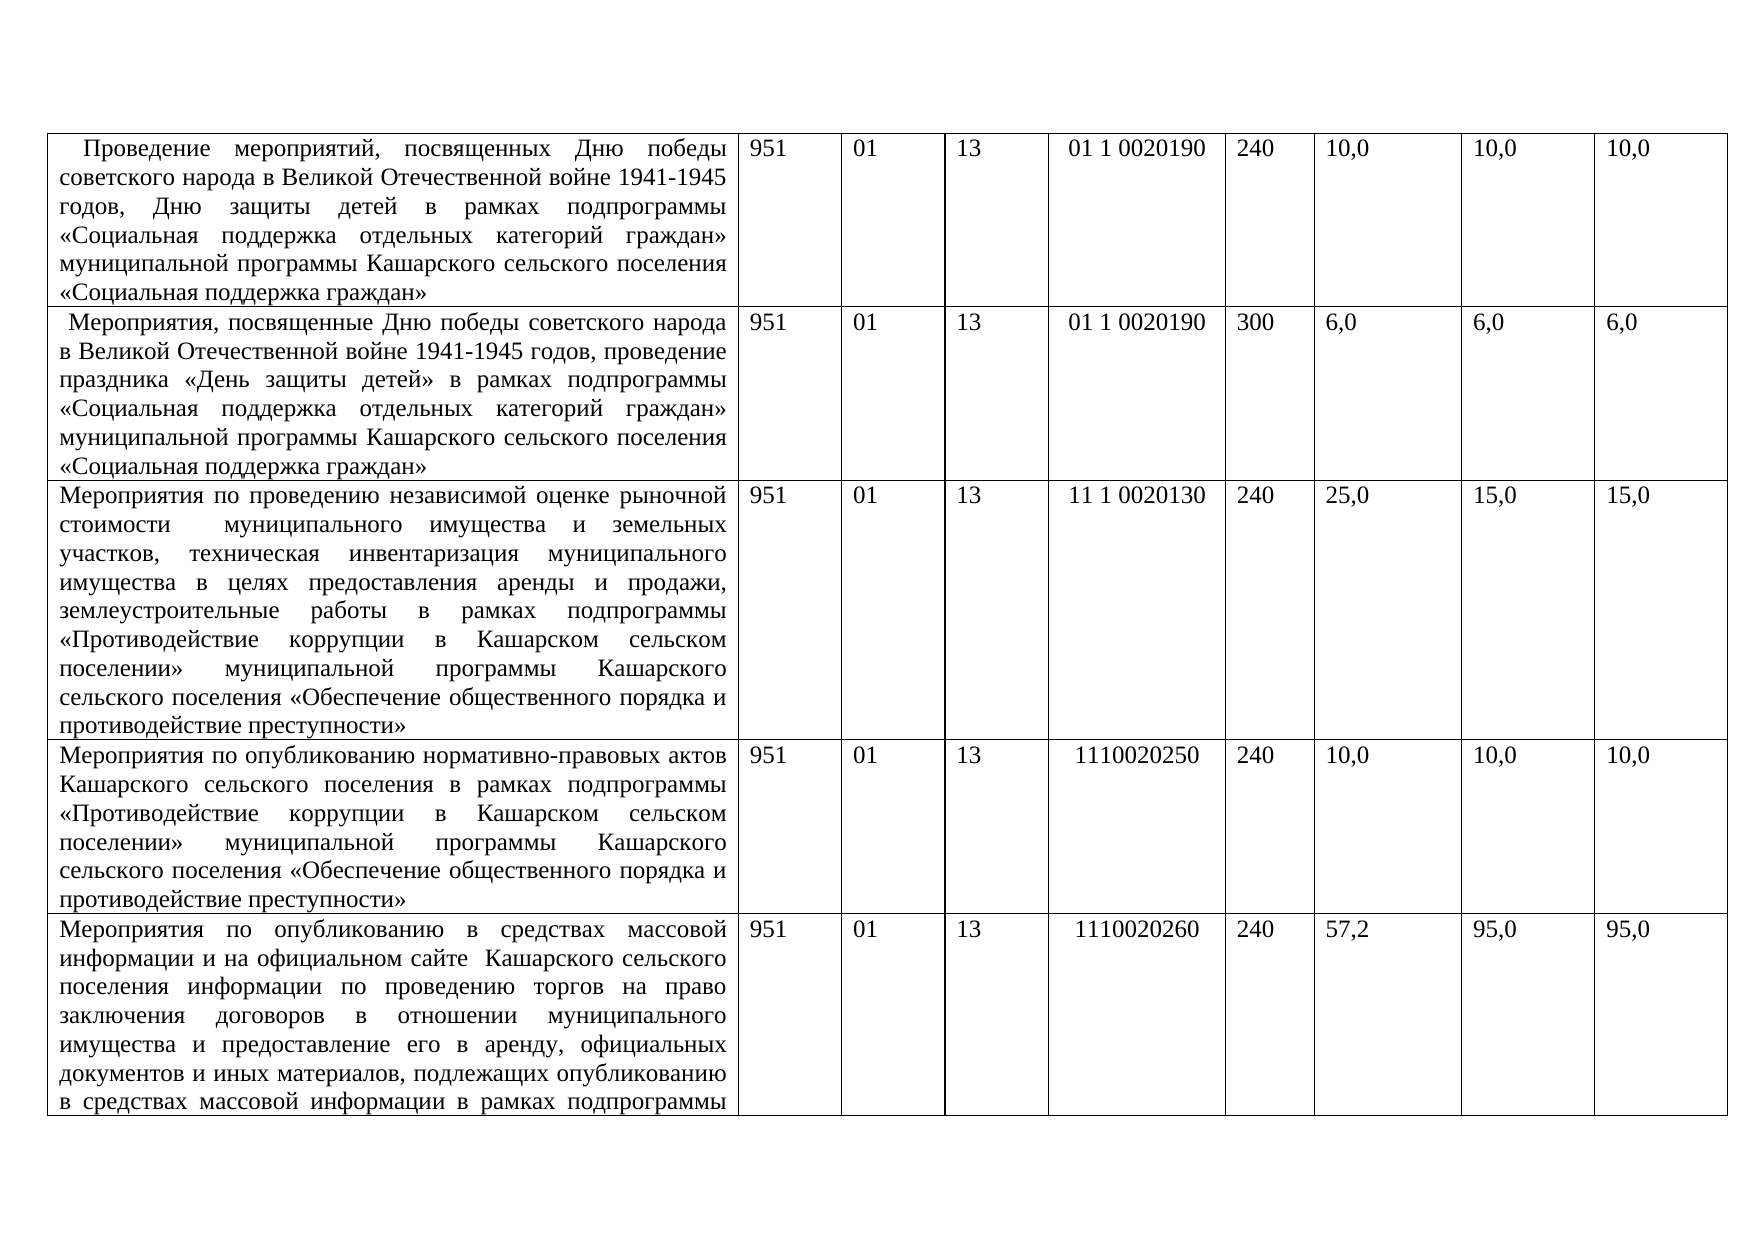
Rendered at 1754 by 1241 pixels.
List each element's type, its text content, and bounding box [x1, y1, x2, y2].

table_cell 10,0 [1315, 740, 1461, 913]
table_cell 13 [946, 134, 1048, 306]
table_cell 10,0 [1462, 134, 1594, 306]
table_cell 1110020250 [1049, 740, 1225, 913]
table_cell 1110020260 [1049, 914, 1225, 1115]
table_cell 01 1 0020190 [1049, 307, 1225, 479]
table_cell 240 [1226, 134, 1314, 306]
table_cell 25,0 [1315, 481, 1461, 739]
table_cell 13 [946, 914, 1048, 1115]
table_cell 13 [946, 740, 1048, 913]
table_cell 240 [1226, 740, 1314, 913]
table_cell 951 [739, 481, 841, 739]
table_cell 10,0 [1595, 740, 1727, 913]
table_cell 951 [739, 740, 841, 913]
table_cell 01 1 0020190 [1049, 134, 1225, 306]
table_cell 10,0 [1462, 740, 1594, 913]
table_cell 01 [842, 914, 944, 1115]
table_cell 951 [739, 307, 841, 479]
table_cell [48, 914, 738, 1115]
table_cell Мероприятия по опубликованию нормативно-правовых актов Кашарского сельского поселения в рамках подпрограммы «Противодействие коррупции в Кашарском сельском поселении» муниципальной программы Кашарского сельского поселения «Обеспечение общественного порядка и противодействие преступности» [48, 740, 738, 913]
table_cell 15,0 [1462, 481, 1594, 739]
table_cell 13 [946, 307, 1048, 479]
table_cell 13 [946, 481, 1048, 739]
table_cell Мероприятия, посвященные Дню победы советского народа в Великой Отечественной войне 1941-1945 годов, проведение праздника «День защиты детей» в рамках подпрограммы «Социальная поддержка отдельных категорий граждан» муниципальной программы Кашарского сельского поселения «Социальная поддержка граждан» [48, 307, 738, 479]
table_cell 6,0 [1462, 307, 1594, 479]
table_cell 57,2 [1315, 914, 1461, 1115]
table_cell Проведение мероприятий, посвященных Дню победы советского народа в Великой Отечественной войне 1941-1945 годов, Дню защиты детей в рамках подпрограммы «Социальная поддержка отдельных категорий граждан» муниципальной программы Кашарского сельского поселения «Социальная поддержка граждан» [48, 134, 738, 306]
table_cell 300 [1226, 307, 1314, 479]
table_cell 15,0 [1595, 481, 1727, 739]
table_cell 10,0 [1595, 134, 1727, 306]
table_cell Мероприятия по проведению независимой оценке рыночной стоимости муниципального имущества и земельных участков, техническая инвентаризация муниципального имущества в целях предоставления аренды и продажи, землеустроительные работы в рамках подпрограммы «Противодействие коррупции в Кашарском сельском поселении» муниципальной программы Кашарского сельского поселения «Обеспечение общественного порядка и противодействие преступности» [48, 481, 738, 739]
table_cell 01 [842, 740, 944, 913]
table_cell 95,0 [1595, 914, 1727, 1115]
table_cell 6,0 [1595, 307, 1727, 479]
table_cell 951 [739, 914, 841, 1115]
table_cell 10,0 [1315, 134, 1461, 306]
table_cell 01 [842, 481, 944, 739]
table_cell 6,0 [1315, 307, 1461, 479]
table_cell 95,0 [1462, 914, 1594, 1115]
table_cell 951 [739, 134, 841, 306]
table_cell 240 [1226, 481, 1314, 739]
table_cell 01 [842, 134, 944, 306]
table_cell 01 [842, 307, 944, 479]
table_cell 240 [1226, 914, 1314, 1115]
table_cell 11 1 0020130 [1049, 481, 1225, 739]
